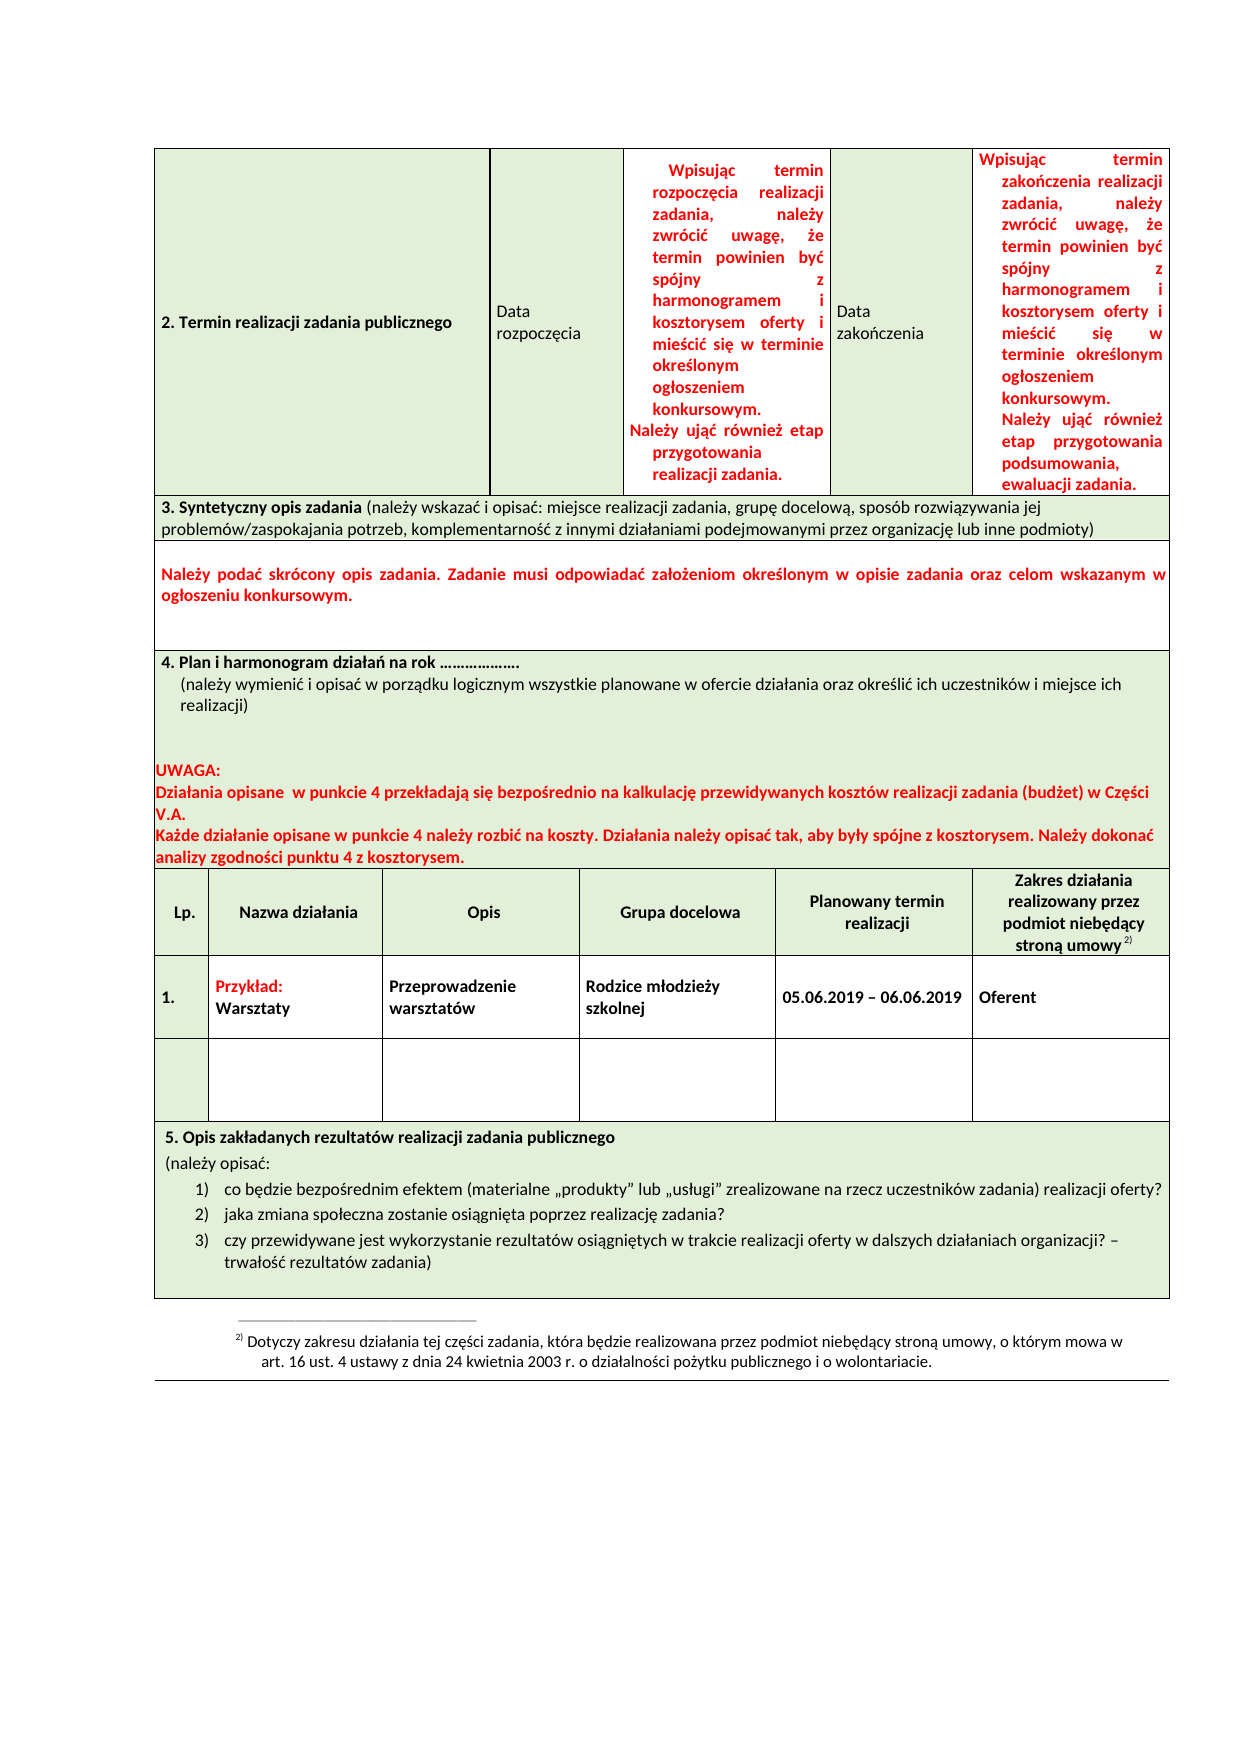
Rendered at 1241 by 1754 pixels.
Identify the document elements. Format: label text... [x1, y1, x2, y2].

table_cell 1. [155, 956, 208, 1038]
table_cell Nazwa działania [209, 869, 382, 955]
table_cell Zakres działania realizowany przez podmiot niebędący stroną umowy 2) [973, 869, 1169, 955]
table_cell Należy podać skrócony opis zadania. Zadanie musi odpowiadać założeniom określonym w opisie zadania oraz celom wskazanym w ogłoszeniu konkursowym. [155, 541, 1169, 650]
table_cell Przykład: Warsztaty [209, 956, 382, 1038]
table_cell Rodzice młodzieży szkolnej [580, 956, 775, 1038]
table_cell 5. Opis zakładanych rezultatów realizacji zadania publicznego (należy opisać: 1) co będzie bezpośrednim efektem (materialne „produkty” lub „usługi” zrealizowane na rzecz uczestników zadania) realizacji oferty? 2) jaka zmiana społeczna zostanie osiągnięta poprzez realizację zadania? 3) czy przewidywane jest wykorzystanie rezultatów osiągniętych w trakcie realizacji oferty w dalszych działaniach organizacji? – trwałość rezultatów zadania) [155, 1122, 1169, 1298]
table_header Data rozpoczęcia [491, 149, 623, 495]
table_cell [209, 1039, 382, 1121]
table_cell Grupa docelowa [580, 869, 775, 955]
table_header 2. Termin realizacji zadania publicznego [155, 149, 489, 495]
table_cell Lp. [155, 869, 208, 955]
table_header Wpisując termin rozpoczęcia realizacji zadania, należy zwrócić uwagę, że termin powinien być spójny z harmonogramem i kosztorysem oferty i mieścić się w terminie określonym ogłoszeniem konkursowym. Należy ująć również etap przygotowania realizacji zadania. [624, 149, 830, 495]
table_cell 4. Plan i harmonogram działań na rok ………………. (należy wymienić i opisać w porządku logicznym wszystkie planowane w ofercie działania oraz określić ich uczestników i miejsce ich realizacji) UWAGA: Działania opisane w punkcie 4 przekładają się bezpośrednio na kalkulację przewidywanych kosztów realizacji zadania (budżet) w Części V.A. Każde działanie opisane w punkcie 4 należy rozbić na koszty. Działania należy opisać tak, aby były spójne z kosztorysem. Należy dokonać analizy zgodności punktu 4 z kosztorysem. [155, 651, 1169, 868]
table_cell [383, 1039, 579, 1121]
table_cell 05.06.2019 – 06.06.2019 [776, 956, 972, 1038]
table_cell [973, 1039, 1169, 1121]
table_cell Oferent [973, 956, 1169, 1038]
table_header Wpisując termin zakończenia realizacji zadania, należy zwrócić uwagę, że termin powinien być spójny z harmonogramem i kosztorysem oferty i mieścić się w terminie określonym ogłoszeniem konkursowym. Należy ująć również etap przygotowania podsumowania, ewaluacji zadania. [973, 149, 1169, 495]
table_cell __________________________________________________ 2) Dotyczy zakresu działania tej części zadania, która będzie realizowana przez podmiot niebędący stroną umowy, o którym mowa w art. 16 ust. 4 ustawy z dnia 24 kwietnia 2003 r. o działalności pożytku publicznego i o wolontariacie. [155, 1299, 1169, 1380]
table_cell Planowany termin realizacji [776, 869, 972, 955]
table_cell Przeprowadzenie warsztatów [383, 956, 579, 1038]
table_cell 3. Syntetyczny opis zadania (należy wskazać i opisać: miejsce realizacji zadania, grupę docelową, sposób rozwiązywania jej problemów/zaspokajania potrzeb, komplementarność z innymi działaniami podejmowanymi przez organizację lub inne podmioty) [155, 496, 1169, 539]
table_cell [155, 1039, 208, 1121]
table_header Data zakończenia [831, 149, 972, 495]
table_cell [776, 1039, 972, 1121]
table_cell Opis [383, 869, 579, 955]
table_cell [580, 1039, 775, 1121]
